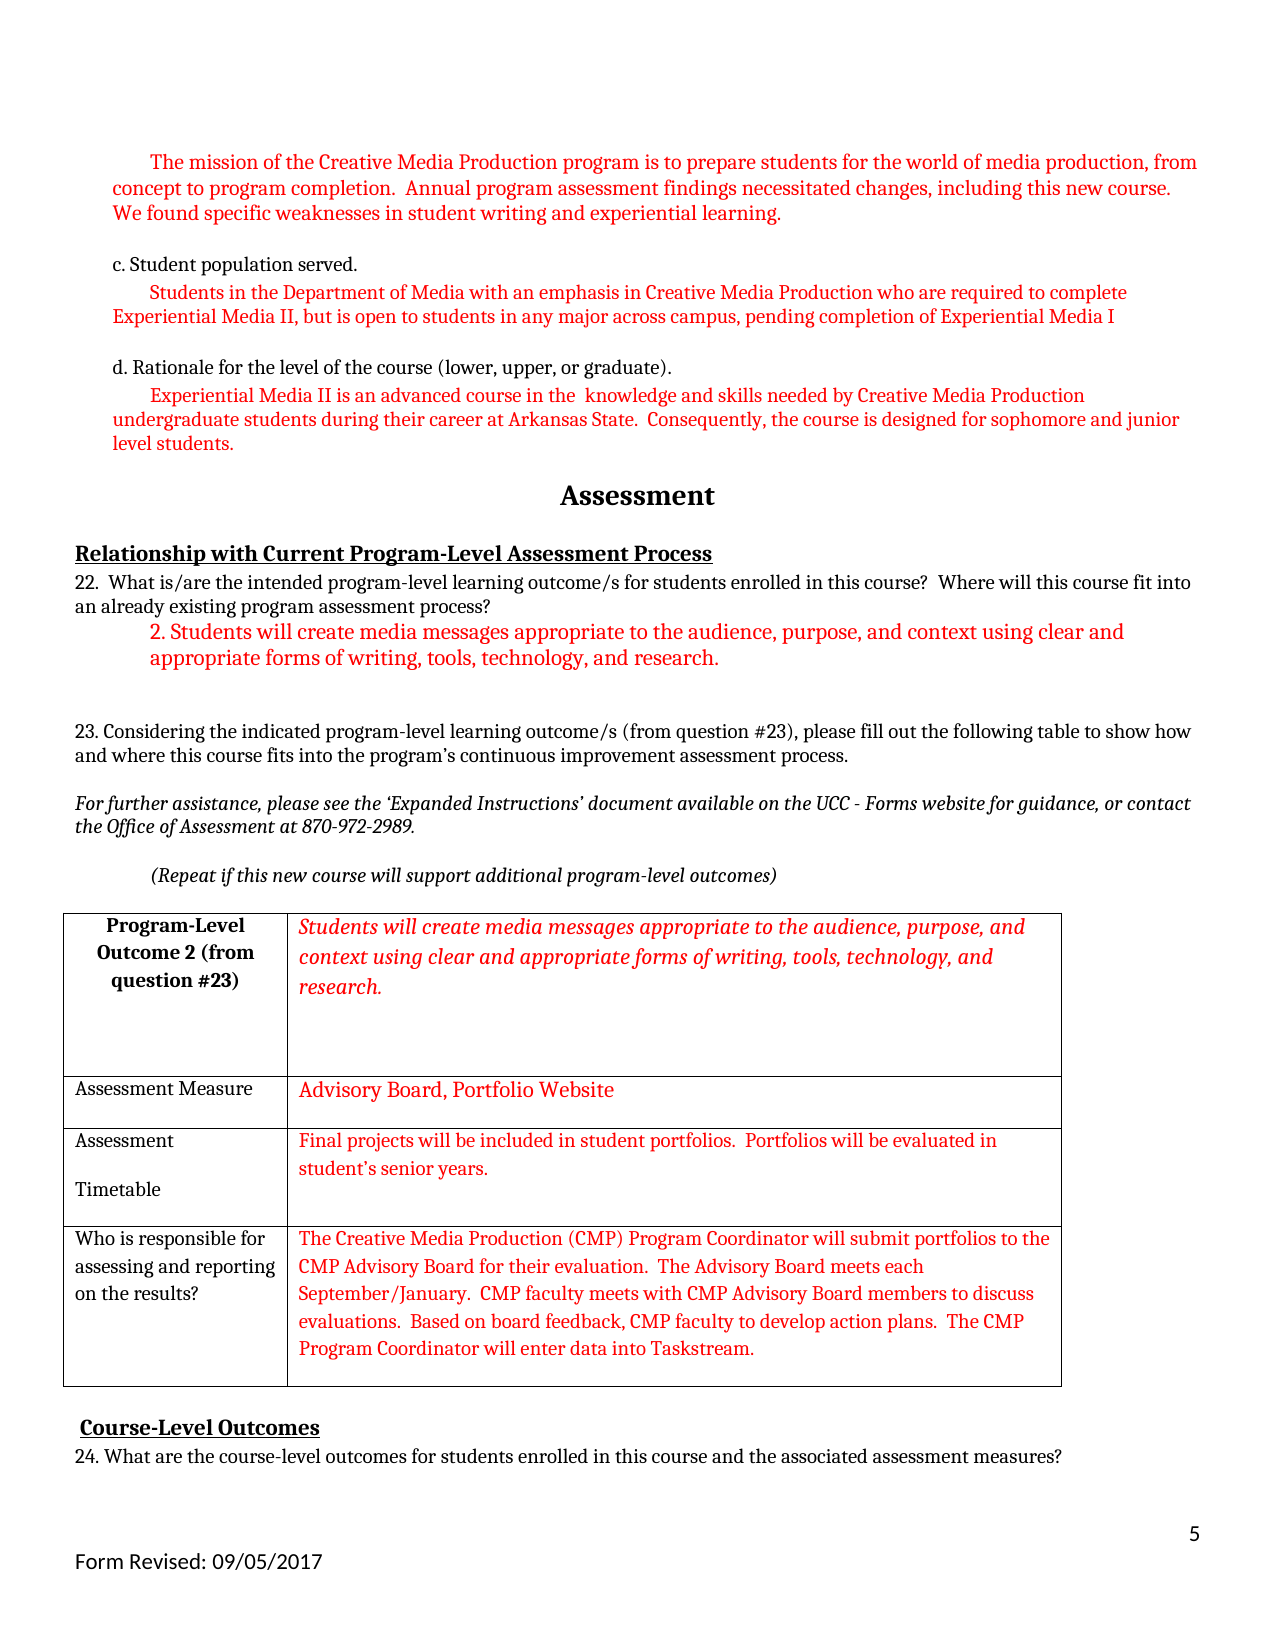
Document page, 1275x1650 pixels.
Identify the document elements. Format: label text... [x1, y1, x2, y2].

text Relationship with Current Program-Level Assessment Process [75, 540, 1200, 567]
text 22. What is/are the intended program-level learning outcome/s for students enrolled in this course? Where will this course fit into an already existing program assessment process? [75, 571, 1200, 618]
table_header Program-Level Outcome 2 (from question #23) [64, 914, 287, 1076]
text 2. Students will create media messages appropriate to the audience, purpose, and context using clear and appropriate forms of writing, tools, technology, and research. [150, 618, 1200, 671]
text d. Rationale for the level of the course (lower, upper, or graduate). [112, 356, 1200, 380]
table_cell The Creative Media Production (CMP) Program Coordinator will submit portfolios to the CMP Advisory Board for their evaluation. The Advisory Board meets each September/January. CMP faculty meets with CMP Advisory Board members to discuss evaluations. Based on board feedback, CMP faculty to develop action plans. The CMP Program Coordinator will enter data into Taskstream. [288, 1227, 1061, 1386]
text Assessment [75, 479, 1200, 513]
text For further assistance, please see the ‘Expanded Instructions’ document available on the UCC - Forms website for guidance, or contact the Office of Assessment at 870-972-2989. [75, 791, 1200, 839]
text c. Student population served. [112, 253, 1200, 277]
table_cell Advisory Board, Portfolio Website [288, 1077, 1061, 1128]
text 23. Considering the indicated program-level learning outcome/s (from question #23), please fill out the following table to show how and where this course fits into the program’s continuous improvement assessment process. [75, 719, 1200, 767]
text Course-Level Outcomes [75, 1414, 1200, 1441]
text Students in the Department of Media with an emphasis in Creative Media Production who are required to complete Experiential Media II, but is open to students in any major across campus, pending completion of Experiential Media I [112, 281, 1200, 328]
table_cell Assessment Timetable [64, 1129, 287, 1226]
table_header Students will create media messages appropriate to the audience, purpose, and context using clear and appropriate forms of writing, tools, technology, and research. [288, 914, 1061, 1076]
text Experiential Media II is an advanced course in the knowledge and skills needed by Creative Media Production undergraduate students during their career at Arkansas State. Consequently, the course is designed for sophomore and junior level students. [112, 383, 1200, 455]
text (Repeat if this new course will support additional program-level outcomes) [75, 864, 1200, 888]
table_cell Who is responsible for assessing and reporting on the results? [64, 1227, 287, 1386]
table_cell Final projects will be included in student portfolios. Portfolios will be evaluated in student’s senior years. [288, 1129, 1061, 1226]
text 24. What are the course-level outcomes for students enrolled in this course and the associated assessment measures? [75, 1444, 1200, 1468]
text The mission of the Creative Media Production program is to prepare students for the world of media production, from concept to program completion. Annual program assessment findings necessitated changes, including this new course. We found specific weaknesses in student writing and experiential learning. [112, 150, 1200, 226]
table_cell Assessment Measure [64, 1077, 287, 1128]
